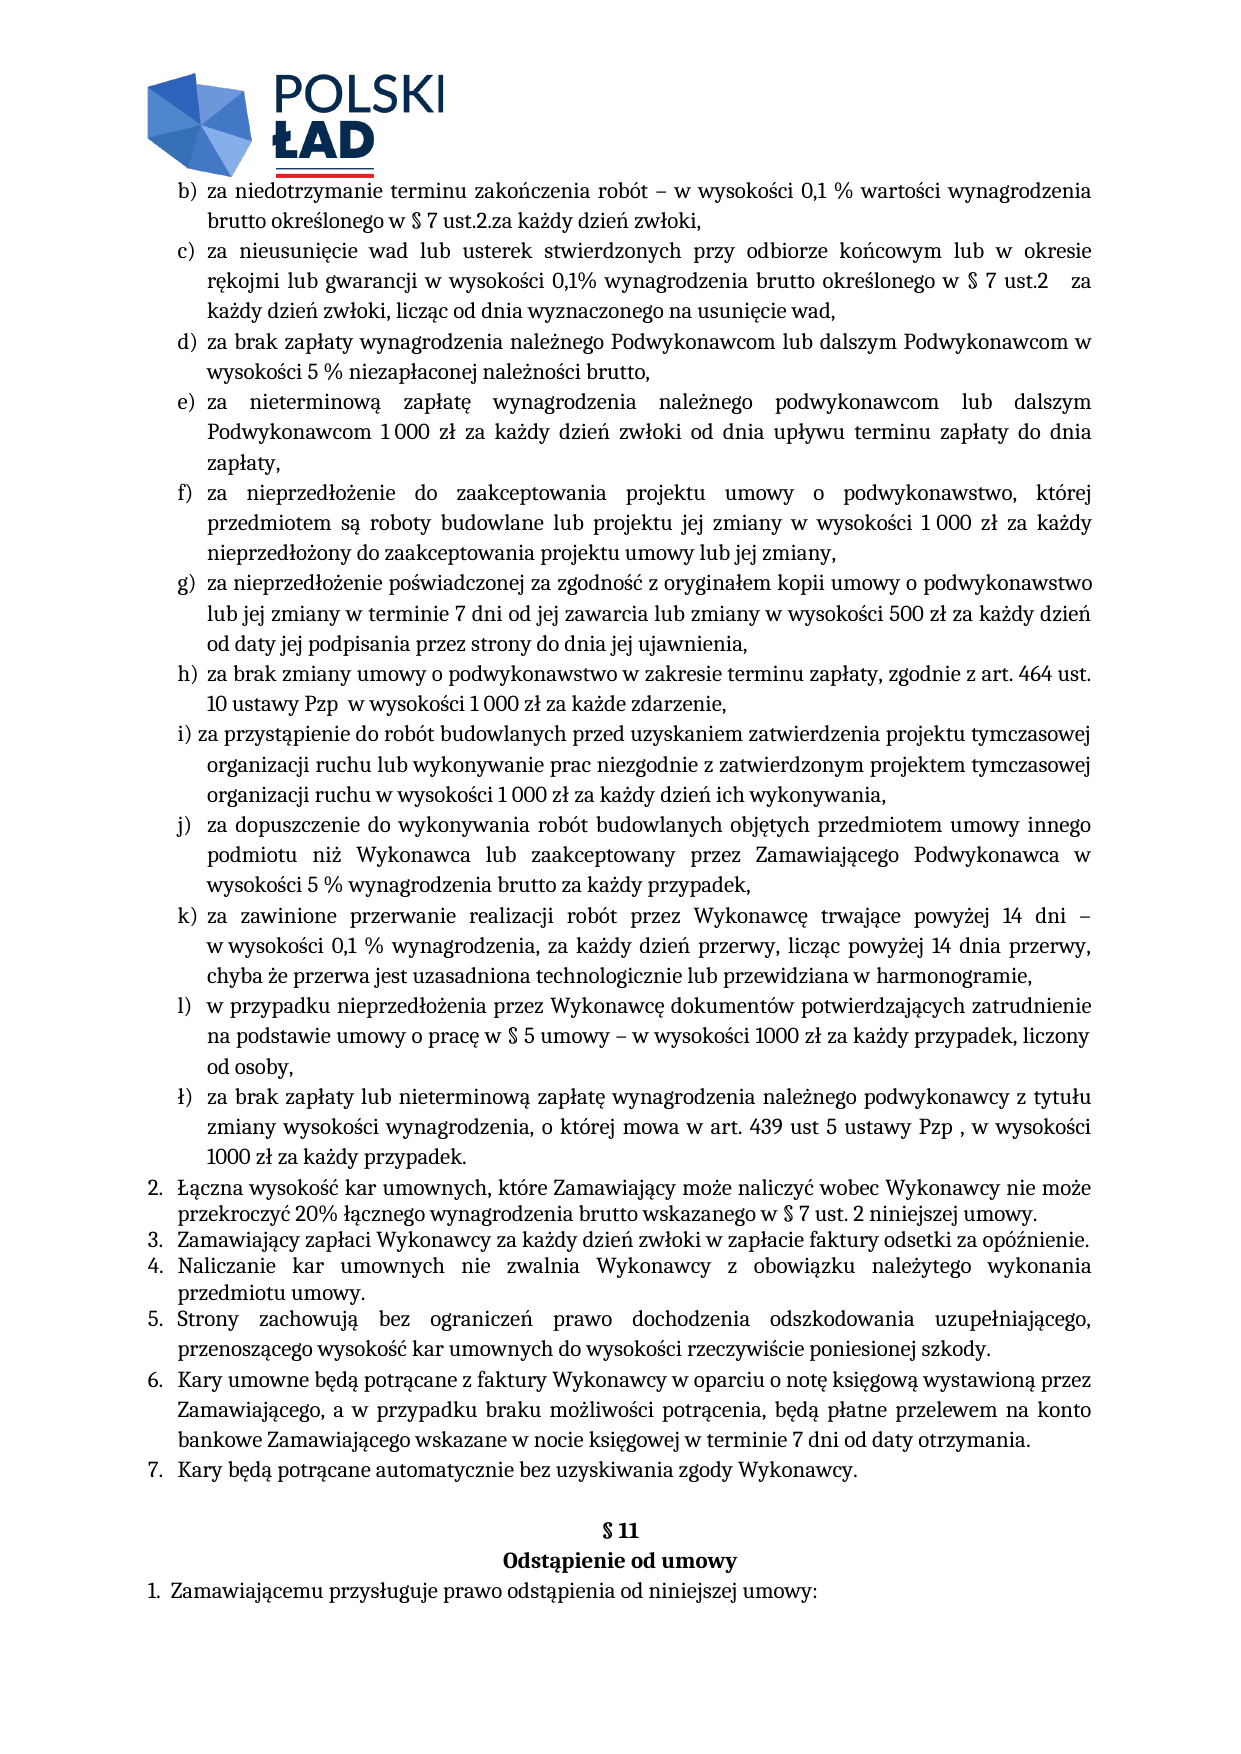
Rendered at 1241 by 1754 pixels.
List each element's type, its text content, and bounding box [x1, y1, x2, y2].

text Odstąpienie od umowy [148, 1548, 1092, 1574]
picture [147, 73, 444, 178]
text d) za brak zapłaty wynagrodzenia należnego Podwykonawcom lub dalszym Podwykonawcom w wysokości 5 % niezapłaconej należności brutto, [177, 328, 1092, 385]
text 6. Kary umowne będą potrącane z faktury Wykonawcy w oparciu o notę księgową wystawioną przez Zamawiającego, a w przypadku braku możliwości potrącenia, będą płatne przelewem na konto bankowe Zamawiającego wskazane w nocie księgowej w terminie 7 dni od daty otrzymania. [148, 1366, 1092, 1453]
text l) w przypadku nieprzedłożenia przez Wykonawcę dokumentów potwierdzających zatrudnienie na podstawie umowy o pracę w § 5 umowy – w wysokości 1000 zł za każdy przypadek, liczony od osoby, [177, 993, 1092, 1080]
text c) za nieusunięcie wad lub usterek stwierdzonych przy odbiorze końcowym lub w okresie rękojmi lub gwarancji w wysokości 0,1% wynagrodzenia brutto określonego w § 7 ust.2 za każdy dzień zwłoki, licząc od dnia wyznaczonego na usunięcie wad, [177, 238, 1092, 324]
text ł) za brak zapłaty lub nieterminową zapłatę wynagrodzenia należnego podwykonawcy z tytułu zmiany wysokości wynagrodzenia, o której mowa w art. 439 ust 5 ustawy Pzp , w wysokości 1000 zł za każdy przypadek. [177, 1084, 1092, 1170]
text b) za niedotrzymanie terminu zakończenia robót – w wysokości 0,1 % wartości wynagrodzenia brutto określonego w § 7 ust.2.za każdy dzień zwłoki, [177, 177, 1092, 234]
text h) za brak zmiany umowy o podwykonawstwo w zakresie terminu zapłaty, zgodnie z art. 464 ust. 10 ustawy Pzp w wysokości 1 000 zł za każde zdarzenie, [177, 661, 1092, 717]
text f) za nieprzedłożenie do zaakceptowania projektu umowy o podwykonawstwo, której przedmiotem są roboty budowlane lub projektu jej zmiany w wysokości 1 000 zł za każdy nieprzedłożony do zaakceptowania projektu umowy lub jej zmiany, [177, 479, 1092, 566]
text k) za zawinione przerwanie realizacji robót przez Wykonawcę trwające powyżej 14 dni – w wysokości 0,1 % wynagrodzenia, za każdy dzień przerwy, licząc powyżej 14 dnia przerwy, chyba że przerwa jest uzasadniona technologicznie lub przewidziana w harmonogramie, [177, 902, 1092, 989]
text j) za dopuszczenie do wykonywania robót budowlanych objętych przedmiotem umowy innego podmiotu niż Wykonawca lub zaakceptowany przez Zamawiającego Podwykonawca w wysokości 5 % wynagrodzenia brutto za każdy przypadek, [177, 812, 1092, 898]
text g) za nieprzedłożenie poświadczonej za zgodność z oryginałem kopii umowy o podwykonawstwo lub jej zmiany w terminie 7 dni od jej zawarcia lub zmiany w wysokości 500 zł za każdy dzień od daty jej podpisania przez strony do dnia jej ujawnienia, [177, 570, 1092, 657]
text 1. Zamawiającemu przysługuje prawo odstąpienia od niniejszej umowy: [148, 1578, 1092, 1604]
list Zamawiający zapłaci Wykonawcy za każdy dzień zwłoki w zapłacie faktury odsetki za opóźnienie. [148, 1227, 1092, 1253]
text i) za przystąpienie do robót budowlanych przed uzyskaniem zatwierdzenia projektu tymczasowej organizacji ruchu lub wykonywanie prac niezgodnie z zatwierdzonym projektem tymczasowej organizacji ruchu w wysokości 1 000 zł za każdy dzień ich wykonywania, [177, 721, 1092, 808]
text 7. Kary będą potrącane automatycznie bez uzyskiwania zgody Wykonawcy. [148, 1457, 1092, 1483]
text 4. Naliczanie kar umownych nie zwalnia Wykonawcy z obowiązku należytego wykonania przedmiotu umowy. [148, 1253, 1092, 1306]
text e) za nieterminową zapłatę wynagrodzenia należnego podwykonawcom lub dalszym Podwykonawcom 1 000 zł za każdy dzień zwłoki od dnia upływu terminu zapłaty do dnia zapłaty, [177, 389, 1092, 476]
text § 11 [148, 1517, 1092, 1544]
text 5. Strony zachowują bez ograniczeń prawo dochodzenia odszkodowania uzupełniającego, przenoszącego wysokość kar umownych do wysokości rzeczywiście poniesionej szkody. [148, 1306, 1092, 1363]
list Łączna wysokość kar umownych, które Zamawiający może naliczyć wobec Wykonawcy nie może przekroczyć 20% łącznego wynagrodzenia brutto wskazanego w § 7 ust. 2 niniejszej umowy. [148, 1174, 1092, 1227]
